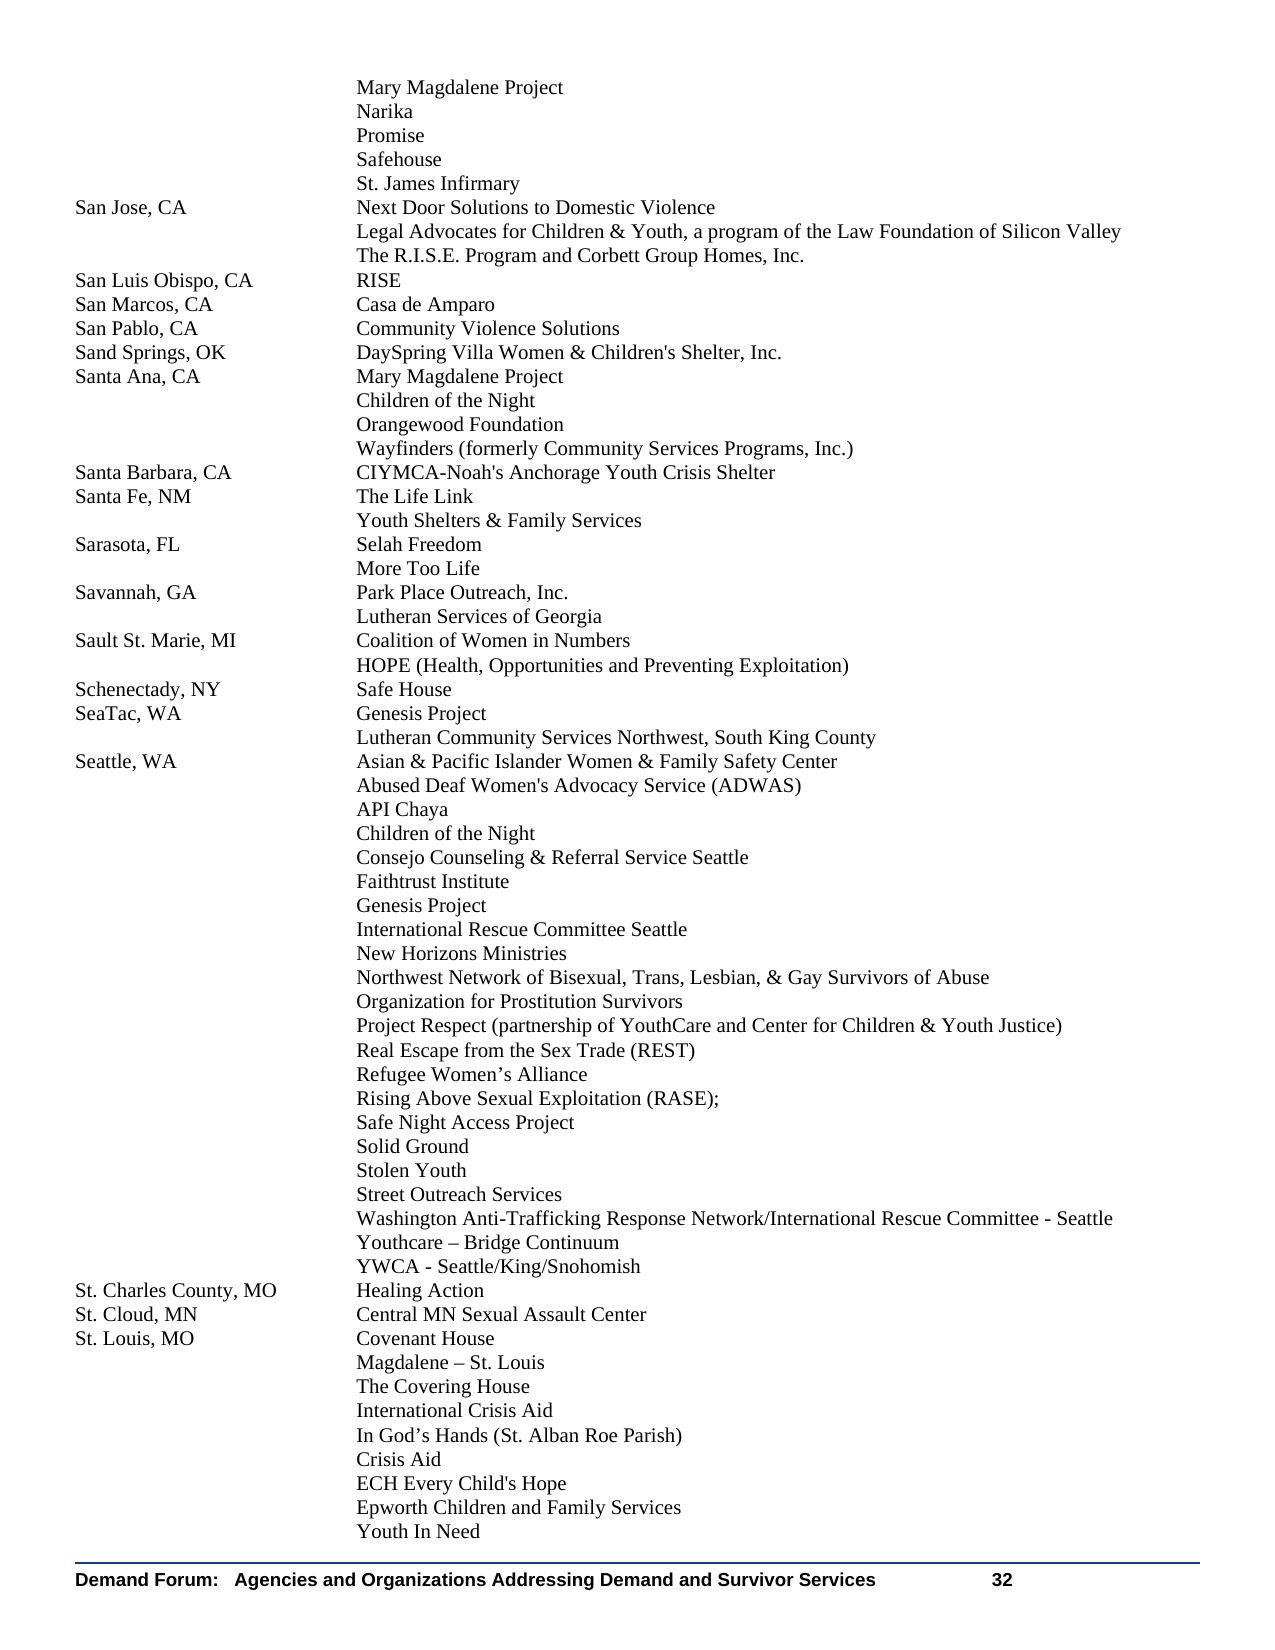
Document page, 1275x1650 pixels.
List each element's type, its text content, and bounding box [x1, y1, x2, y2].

text Northwest Network of Bisexual, Trans, Lesbian, & Gay Survivors of Abuse [75, 965, 1200, 989]
text ECH Every Child's Hope [75, 1471, 1200, 1495]
text Sarasota, FL Selah Freedom [75, 532, 1200, 556]
text St. Cloud, MN Central MN Sexual Assault Center [75, 1302, 1200, 1326]
text Lutheran Community Services Northwest, South King County [75, 725, 1200, 749]
text Legal Advocates for Children & Youth, a program of the Law Foundation of Silicon Valley [75, 219, 1200, 243]
text Promise [75, 123, 1200, 147]
text HOPE (Health, Opportunities and Preventing Exploitation) [75, 652, 1200, 677]
text San Jose, CA Next Door Solutions to Domestic Violence [75, 195, 1200, 219]
text Orangewood Foundation [75, 412, 1200, 436]
text Santa Ana, CA Mary Magdalene Project [75, 364, 1200, 388]
text Rising Above Sexual Exploitation (RASE); [75, 1086, 1200, 1110]
text St. Charles County, MO Healing Action [75, 1278, 1200, 1302]
text Youth Shelters & Family Services [75, 508, 1200, 532]
text Consejo Counseling & Referral Service Seattle [75, 845, 1200, 869]
text New Horizons Ministries [75, 941, 1200, 965]
text Organization for Prostitution Survivors [75, 989, 1200, 1013]
text Crisis Aid [75, 1447, 1200, 1471]
text Abused Deaf Women's Advocacy Service (ADWAS) [75, 773, 1200, 797]
text St. Louis, MO Covenant House [75, 1326, 1200, 1350]
text Children of the Night [75, 821, 1200, 845]
text Genesis Project [75, 893, 1200, 917]
text Lutheran Services of Georgia [75, 604, 1200, 628]
text International Rescue Committee Seattle [75, 917, 1200, 941]
text Real Escape from the Sex Trade (REST) [75, 1037, 1200, 1062]
text Santa Barbara, CA CIYMCA-Noah's Anchorage Youth Crisis Shelter [75, 460, 1200, 484]
text Street Outreach Services [75, 1182, 1200, 1206]
text API Chaya [75, 797, 1200, 821]
text Washington Anti-Trafficking Response Network/International Rescue Committee - Seattle [75, 1206, 1200, 1230]
text Mary Magdalene Project [75, 75, 1200, 99]
text Youth In Need [75, 1519, 1200, 1543]
text Youthcare – Bridge Continuum [75, 1230, 1200, 1254]
text Epworth Children and Family Services [75, 1495, 1200, 1519]
text Schenectady, NY Safe House [75, 677, 1200, 701]
text Sand Springs, OK DaySpring Villa Women & Children's Shelter, Inc. [75, 340, 1200, 364]
text Solid Ground [75, 1134, 1200, 1158]
text Magdalene – St. Louis [75, 1350, 1200, 1374]
text Refugee Women’s Alliance [75, 1062, 1200, 1086]
text Faithtrust Institute [75, 869, 1200, 893]
text The R.I.S.E. Program and Corbett Group Homes, Inc. [75, 243, 1200, 267]
text Sault St. Marie, MI Coalition of Women in Numbers [75, 628, 1200, 652]
text In God’s Hands (St. Alban Roe Parish) [75, 1422, 1200, 1447]
text SeaTac, WA Genesis Project [75, 701, 1200, 725]
text Savannah, GA Park Place Outreach, Inc. [75, 580, 1200, 604]
text Stolen Youth [75, 1158, 1200, 1182]
text Project Respect (partnership of YouthCare and Center for Children & Youth Justice) [75, 1013, 1200, 1037]
text Children of the Night [75, 388, 1200, 412]
text YWCA - Seattle/King/Snohomish [75, 1254, 1200, 1278]
text St. James Infirmary [75, 171, 1200, 195]
text San Luis Obispo, CA RISE [75, 267, 1200, 292]
text Narika [75, 99, 1200, 123]
text Santa Fe, NM The Life Link [75, 484, 1200, 508]
text Wayfinders (formerly Community Services Programs, Inc.) [75, 436, 1200, 460]
text International Crisis Aid [75, 1398, 1200, 1422]
text More Too Life [75, 556, 1200, 580]
text Safe Night Access Project [75, 1110, 1200, 1134]
text Safehouse [75, 147, 1200, 171]
text Seattle, WA Asian & Pacific Islander Women & Family Safety Center [75, 749, 1200, 773]
text San Pablo, CA Community Violence Solutions [75, 316, 1200, 340]
text San Marcos, CA Casa de Amparo [75, 292, 1200, 316]
text The Covering House [75, 1374, 1200, 1398]
